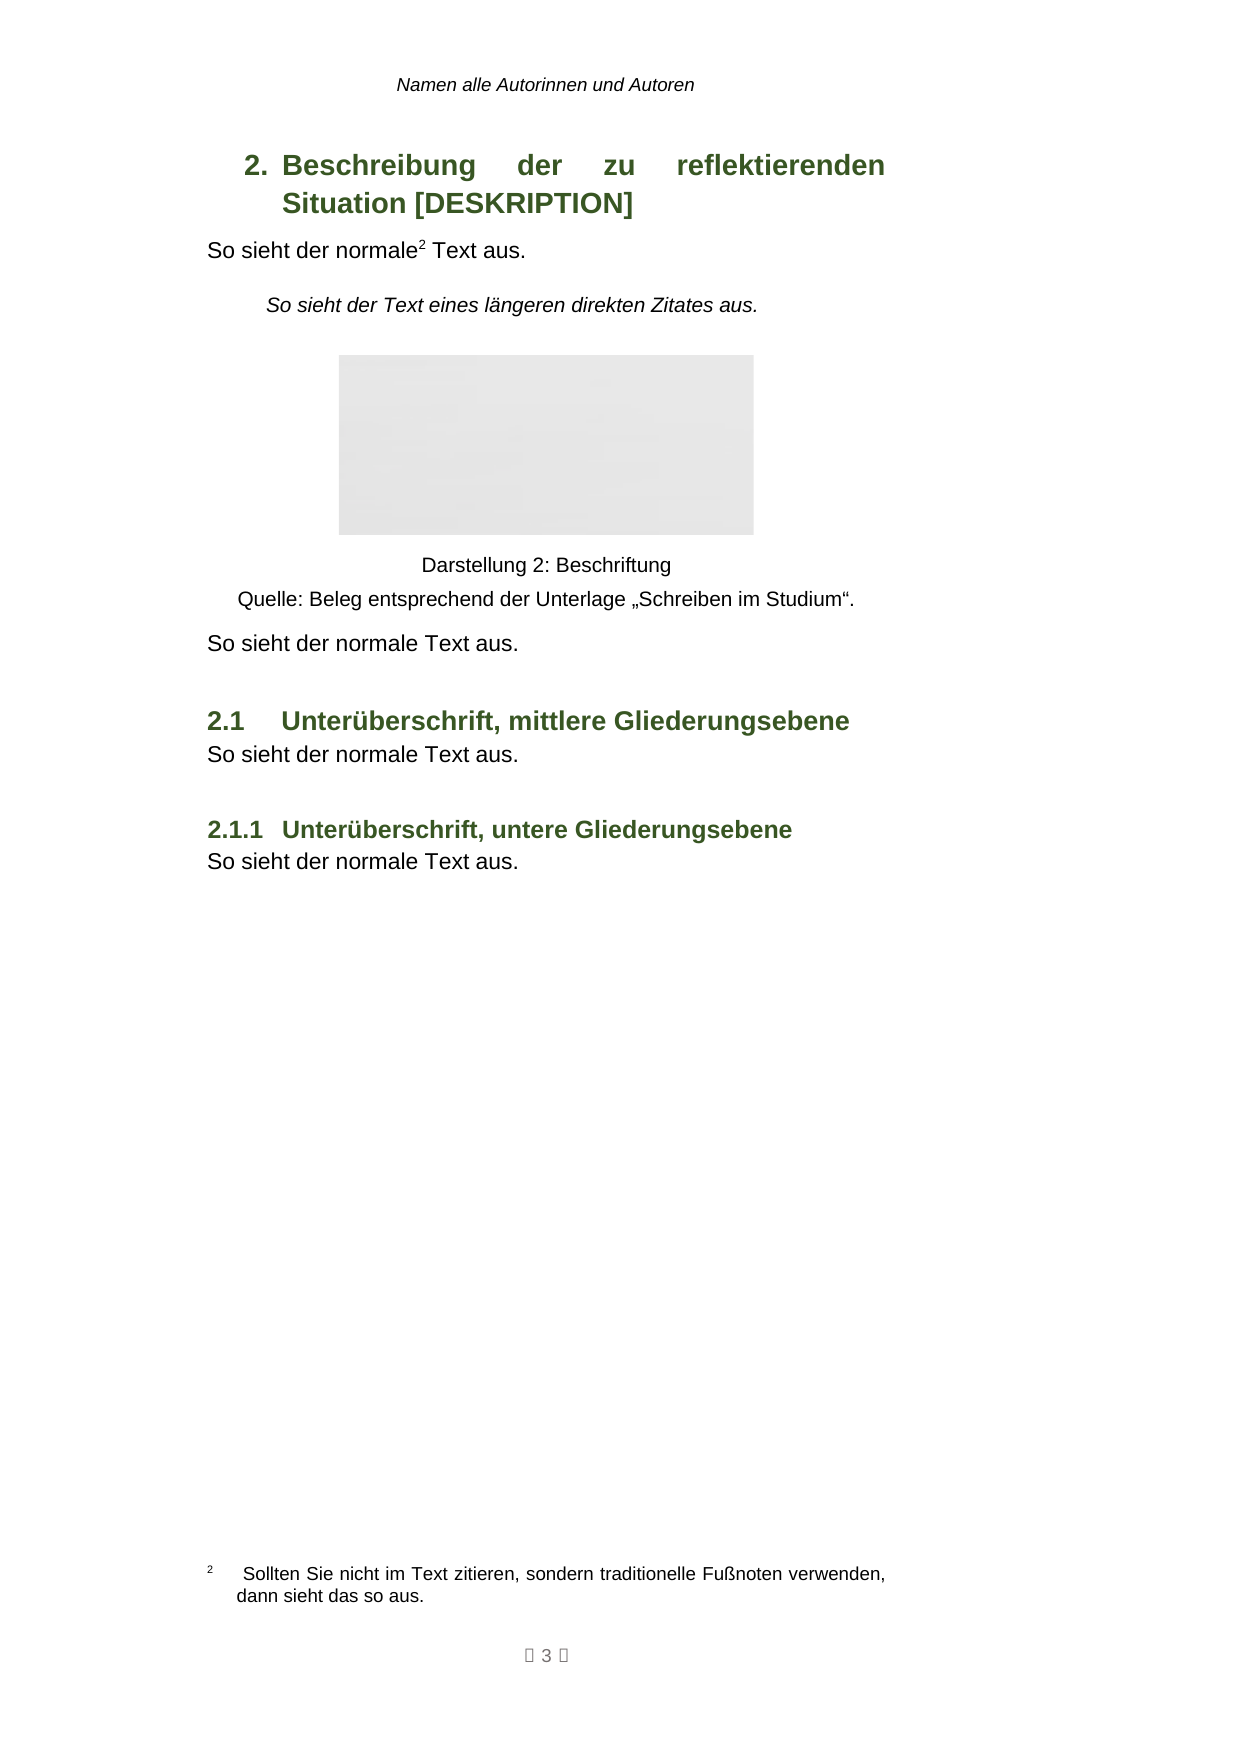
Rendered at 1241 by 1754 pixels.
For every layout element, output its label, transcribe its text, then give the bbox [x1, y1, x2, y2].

text Beschreibung der zu reflektierenden Situation [DESKRIPTION] [244, 148, 886, 220]
picture [338, 355, 754, 535]
text So sieht der normale Text aus. [207, 630, 886, 657]
text Quelle: Beleg entsprechend der Unterlage „Schreiben im Studium“. [207, 584, 886, 611]
text So sieht der normale Text aus. [207, 237, 886, 264]
text So sieht der normale Text aus. [207, 848, 886, 874]
text So sieht der Text eines längeren direkten Zitates aus. [266, 291, 886, 318]
text So sieht der normale Text aus. [207, 741, 886, 767]
subtitle Unterüberschrift, untere Gliederungsebene [207, 815, 886, 844]
subtitle Unterüberschrift, mittlere Gliederungsebene [207, 704, 886, 736]
